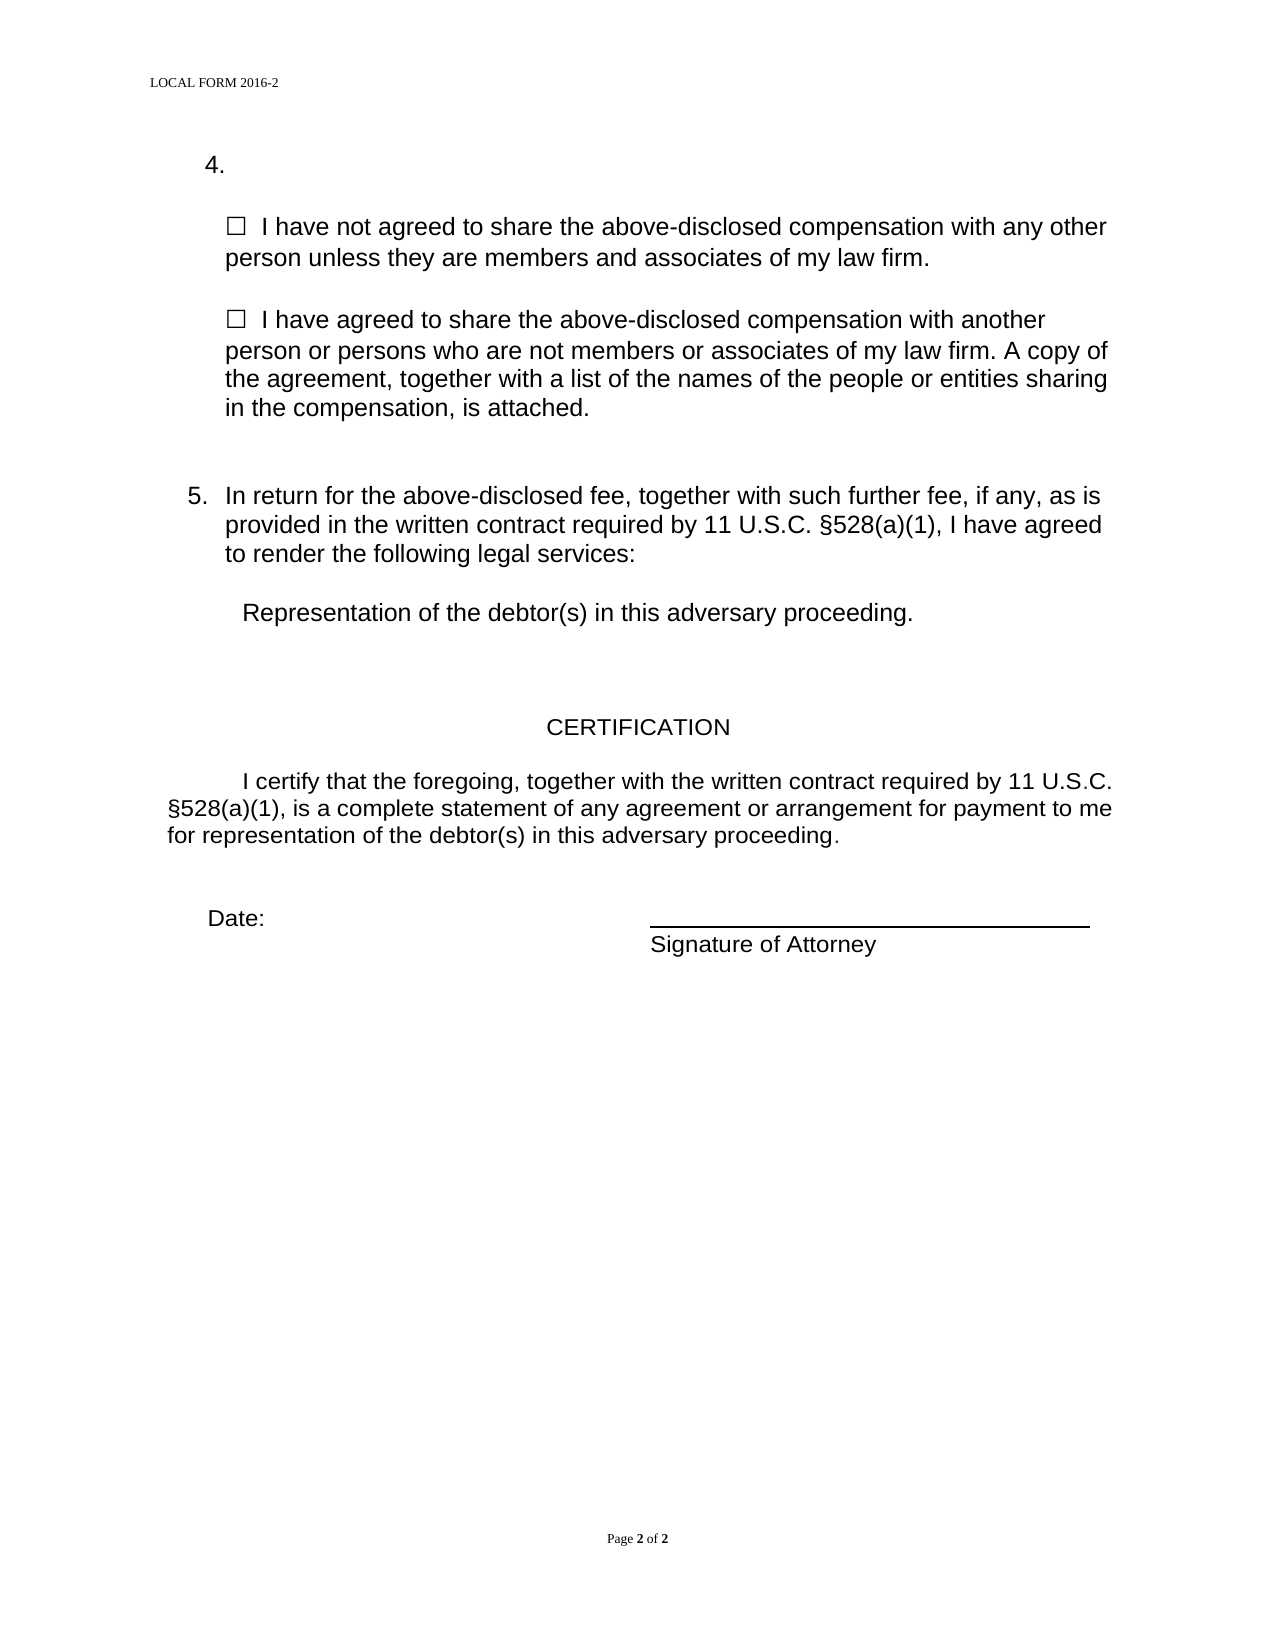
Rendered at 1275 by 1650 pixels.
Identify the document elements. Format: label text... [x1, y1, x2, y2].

text 4. [204, 150, 1125, 179]
text I have agreed to share the above-disclosed compensation with another person or persons who are not members or associates of my law firm. A copy of the agreement, together with a list of the names of the people or entities sharing in the compensation, is attached. [225, 302, 1125, 422]
text CERTIFICATION [432, 714, 844, 741]
text §528(a)(1), is a complete statement of any agreement or arrangement for payment to me for representation of the debtor(s) in this adversary proceeding. [167, 795, 1125, 849]
text Representation of the debtor(s) in this adversary proceeding. [242, 597, 1125, 626]
text I have not agreed to share the above-disclosed compensation with any other person unless they are members and associates of my law firm. [225, 209, 1125, 272]
list In return for the above-disclosed fee, together with such further fee, if any, as is provided in the written contract required by 11 U.S.C. §528(a)(1), I have agreed to render the following legal services: [187, 481, 1125, 567]
text I certify that the foregoing, together with the written contract required by 11 U.S.C. [242, 768, 1125, 794]
table_header Signature of Attorney [639, 878, 1125, 1013]
table_header Date: [167, 878, 639, 1013]
